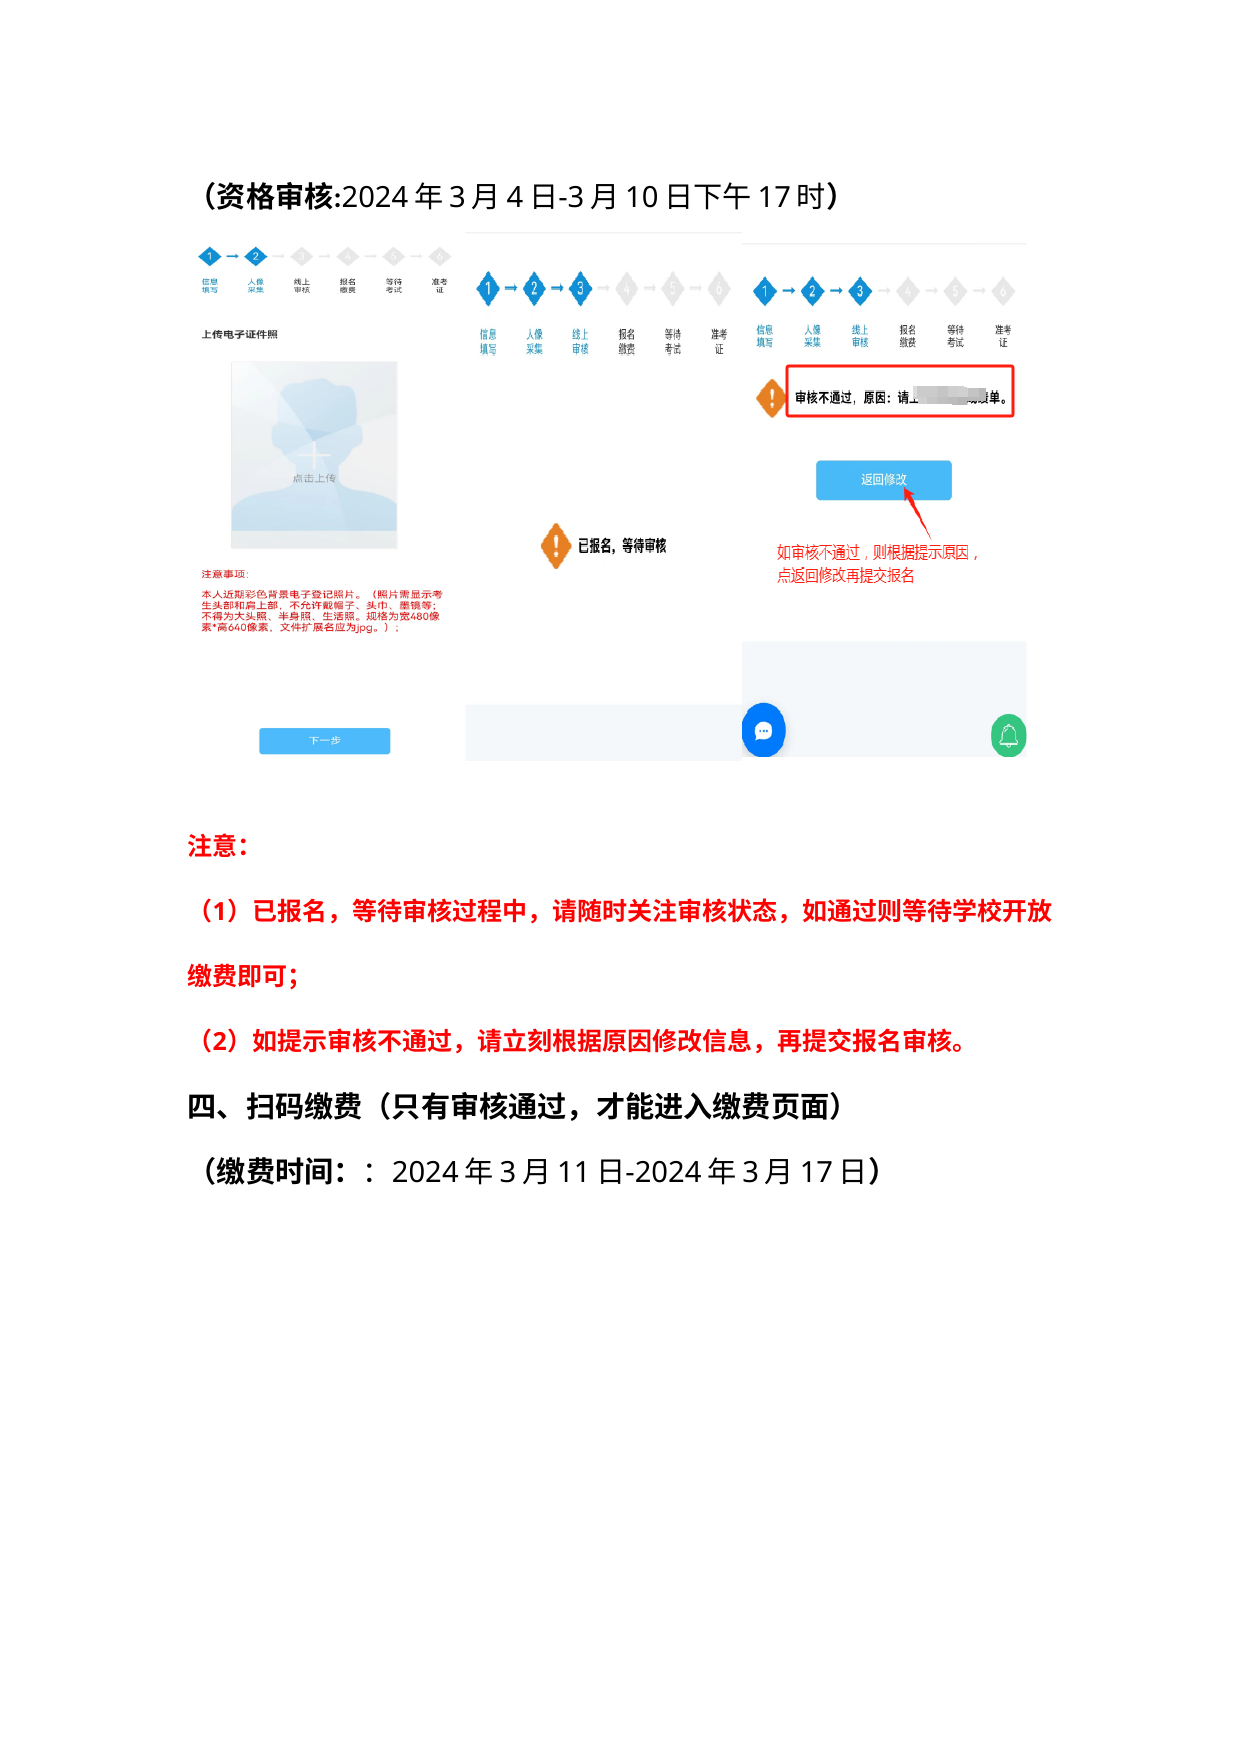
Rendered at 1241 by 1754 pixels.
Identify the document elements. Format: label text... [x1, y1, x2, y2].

text （1）已报名，等待审核过程中，请随时关注审核状态，如通过则等待学校开放缴费即可； [187, 877, 1053, 1007]
text 注意： [187, 812, 1053, 877]
list （缴费时间：：2024年3月11日-2024年3月17日） [187, 1137, 1053, 1202]
picture [187, 227, 1027, 761]
list 扫码缴费（只有审核通过，才能进入缴费页面） [187, 1072, 1053, 1137]
text （2）如提示审核不通过，请立刻根据原因修改信息，再提交报名审核。 [187, 1007, 1053, 1072]
list （资格审核:2024年3月4日-3月10日下午17时） [187, 162, 1053, 227]
